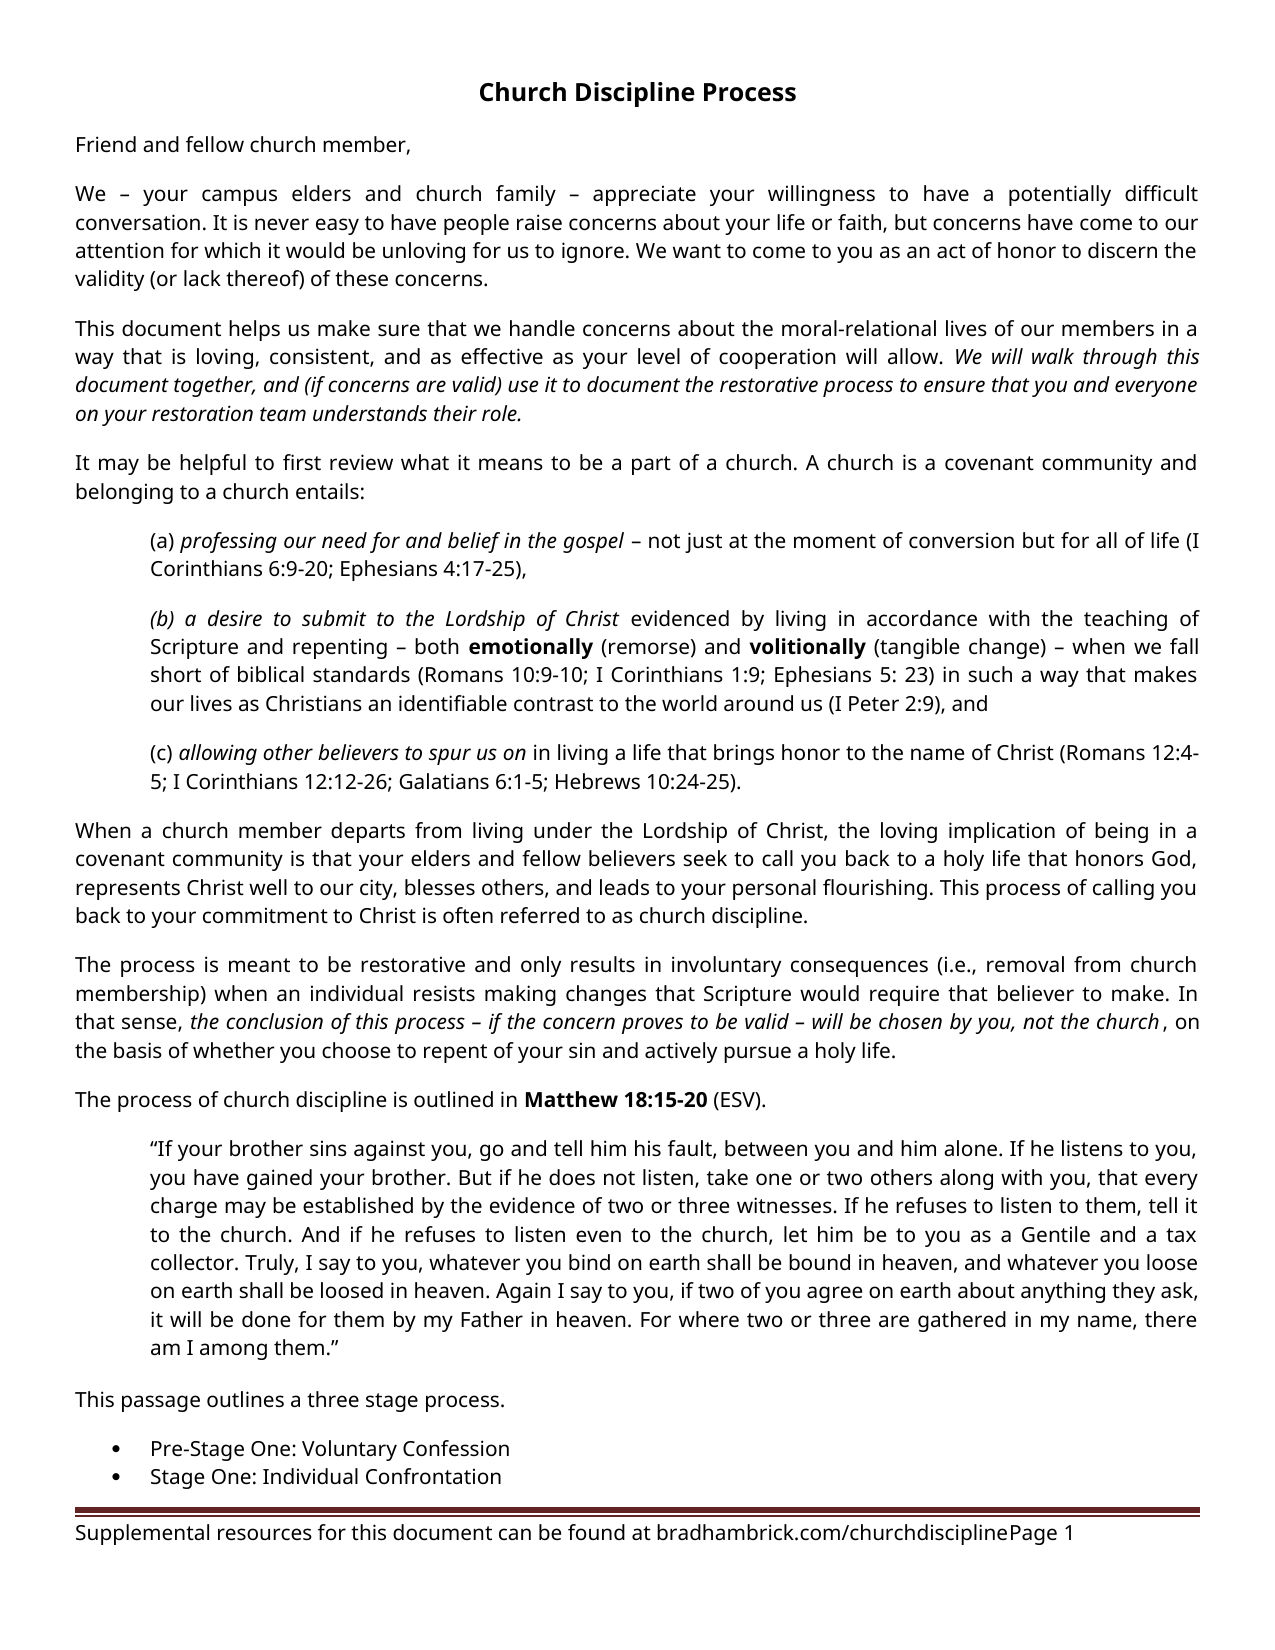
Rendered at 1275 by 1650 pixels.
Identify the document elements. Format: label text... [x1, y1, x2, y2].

text This document helps us make sure that we handle concerns about the moral-relational lives of our members in a way that is loving, consistent, and as effective as your level of cooperation will allow. We will walk through this document together, and (if concerns are valid) use it to document the restorative process to ensure that you and everyone on your restoration team understands their role. [75, 314, 1200, 427]
list Pre-Stage One: Voluntary Confession [112, 1434, 1200, 1462]
text The process is meant to be restorative and only results in involuntary consequences (i.e., removal from church membership) when an individual resists making changes that Scripture would require that believer to make. In that sense, the conclusion of this process – if the concern proves to be valid – will be chosen by you, not the church, on the basis of whether you choose to repent of your sin and actively pursue a holy life. [75, 951, 1200, 1064]
text Church Discipline Process [75, 75, 1200, 109]
text The process of church discipline is outlined in Matthew 18:15-20 (ESV). [75, 1085, 1200, 1114]
text Friend and fellow church member, [75, 130, 1200, 158]
list Stage One: Individual Confrontation [112, 1462, 1200, 1491]
text (c) allowing other believers to spur us on in living a life that brings honor to the name of Christ (Romans 12:4-5; I Corinthians 12:12-26; Galatians 6:1-5; Hebrews 10:24-25). [150, 738, 1200, 795]
text When a church member departs from living under the Lordship of Christ, the loving implication of being in a covenant community is that your elders and fellow believers seek to call you back to a holy life that honors God, represents Christ well to our city, blesses others, and leads to your personal flourishing. This process of calling you back to your commitment to Christ is often referred to as church discipline. [75, 816, 1200, 930]
text (b) a desire to submit to the Lordship of Christ evidenced by living in accordance with the teaching of Scripture and repenting – both emotionally (remorse) and volitionally (tangible change) – when we fall short of biblical standards (Romans 10:9-10; I Corinthians 1:9; Ephesians 5: 23) in such a way that makes our lives as Christians an identifiable contrast to the world around us (I Peter 2:9), and [150, 604, 1200, 717]
text “If your brother sins against you, go and tell him his fault, between you and him alone. If he listens to you, you have gained your brother. But if he does not listen, take one or two others along with you, that every charge may be established by the evidence of two or three witnesses. If he refuses to listen to them, tell it to the church. And if he refuses to listen even to the church, let him be to you as a Gentile and a tax collector. Truly, I say to you, whatever you bind on earth shall be bound in heaven, and whatever you loose on earth shall be loosed in heaven. Again I say to you, if two of you agree on earth about anything they ask, it will be done for them by my Father in heaven. For where two or three are gathered in my name, there am I among them.” [150, 1134, 1200, 1362]
text This passage outlines a three stage process. [75, 1385, 1200, 1413]
text (a) professing our need for and belief in the gospel – not just at the moment of conversion but for all of life (I Corinthians 6:9-20; Ephesians 4:17-25), [150, 526, 1200, 583]
text We – your campus elders and church family – appreciate your willingness to have a potentially difficult conversation. It is never easy to have people raise concerns about your life or faith, but concerns have come to our attention for which it would be unloving for us to ignore. We want to come to you as an act of honor to discern the validity (or lack thereof) of these concerns. [75, 179, 1200, 293]
text It may be helpful to first review what it means to be a part of a church. A church is a covenant community and belonging to a church entails: [75, 448, 1200, 505]
